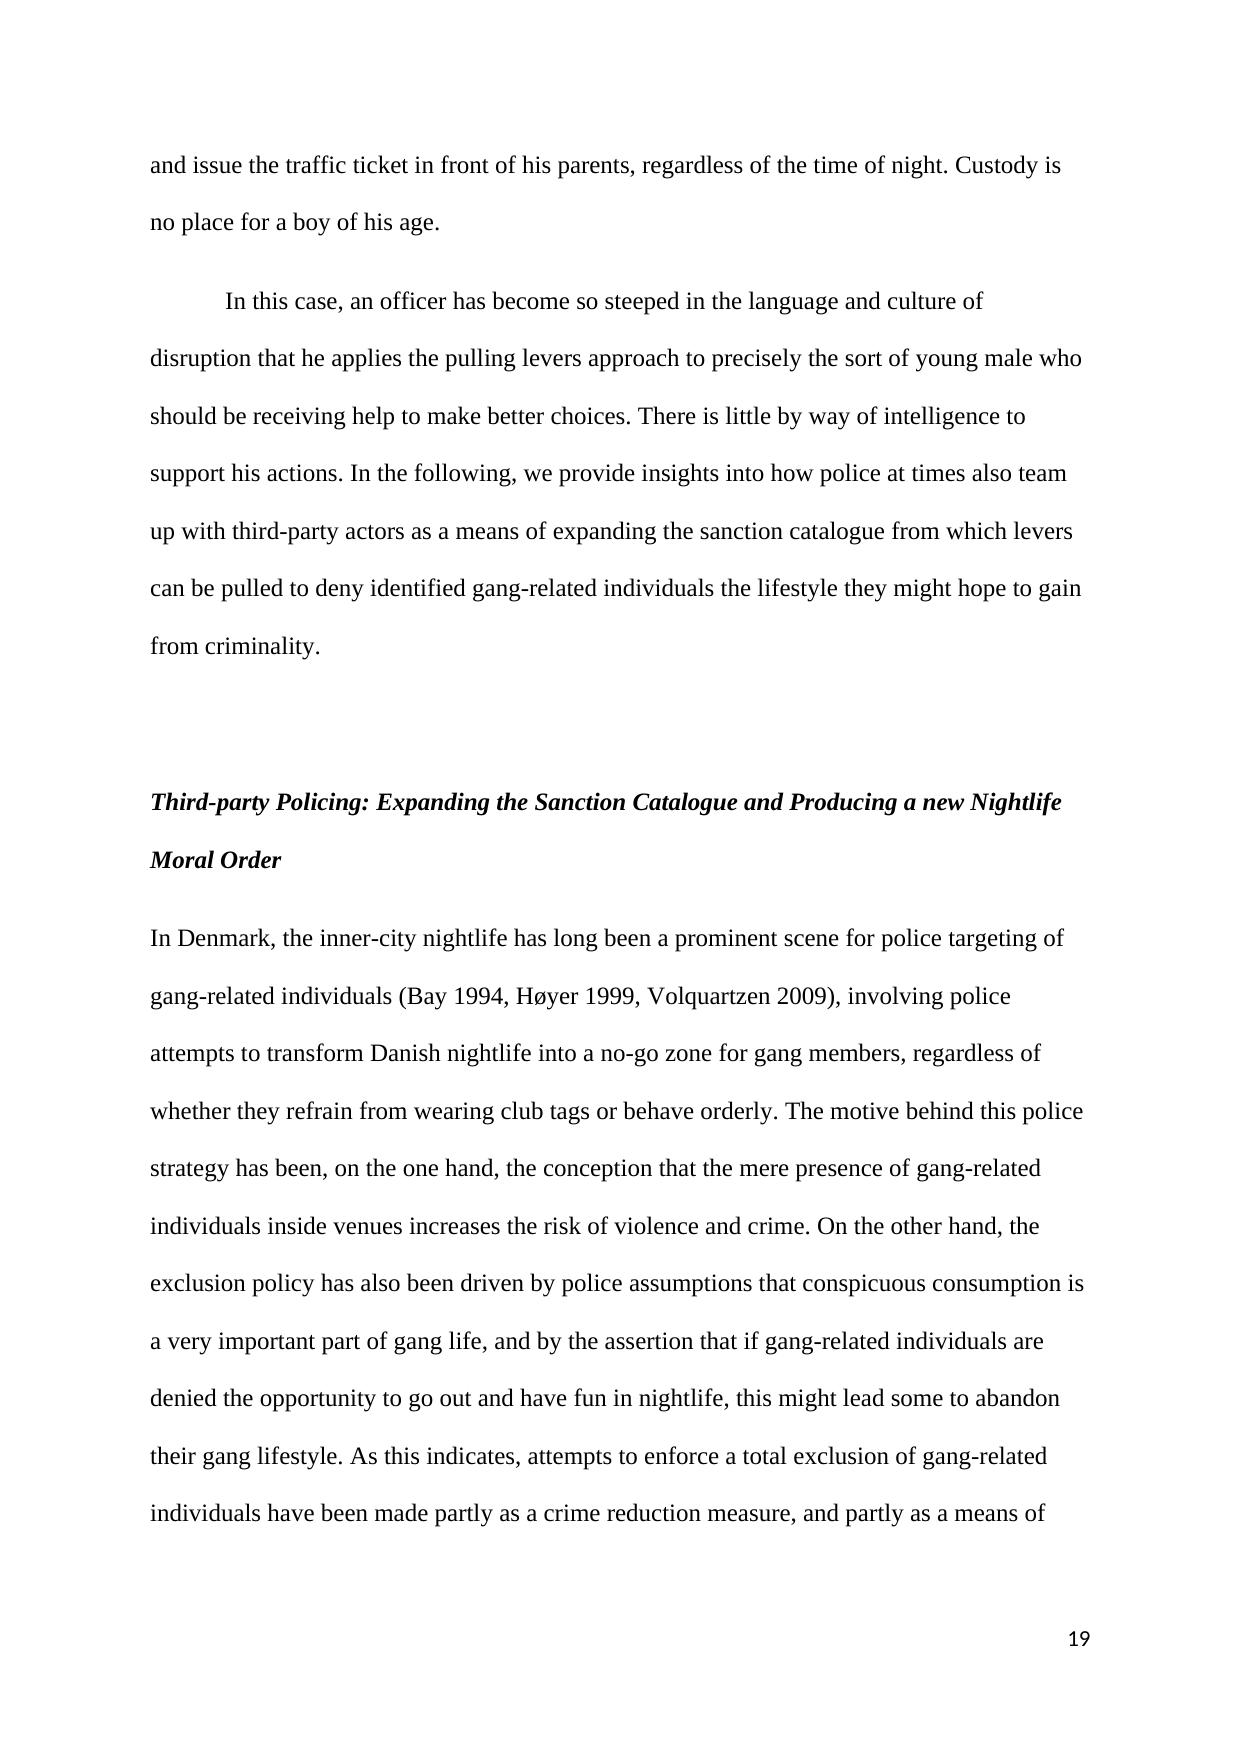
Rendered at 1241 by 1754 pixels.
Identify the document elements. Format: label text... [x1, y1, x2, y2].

text In this case, an officer has become so steeped in the language and culture of disruption that he applies the pulling levers approach to precisely the sort of young male who should be receiving help to make better choices. There is little by way of intelligence to support his actions. In the following, we provide insights into how police at times also team up with third-party actors as a means of expanding the sanction catalogue from which levers can be pulled to deny identified gang-related individuals the lifestyle they might hope to gain from criminality. [150, 286, 1090, 659]
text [150, 150, 1090, 236]
text Third-party Policing: Expanding the Sanction Catalogue and Producing a new Nightlife Moral Order [150, 787, 1090, 874]
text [150, 923, 1090, 1527]
